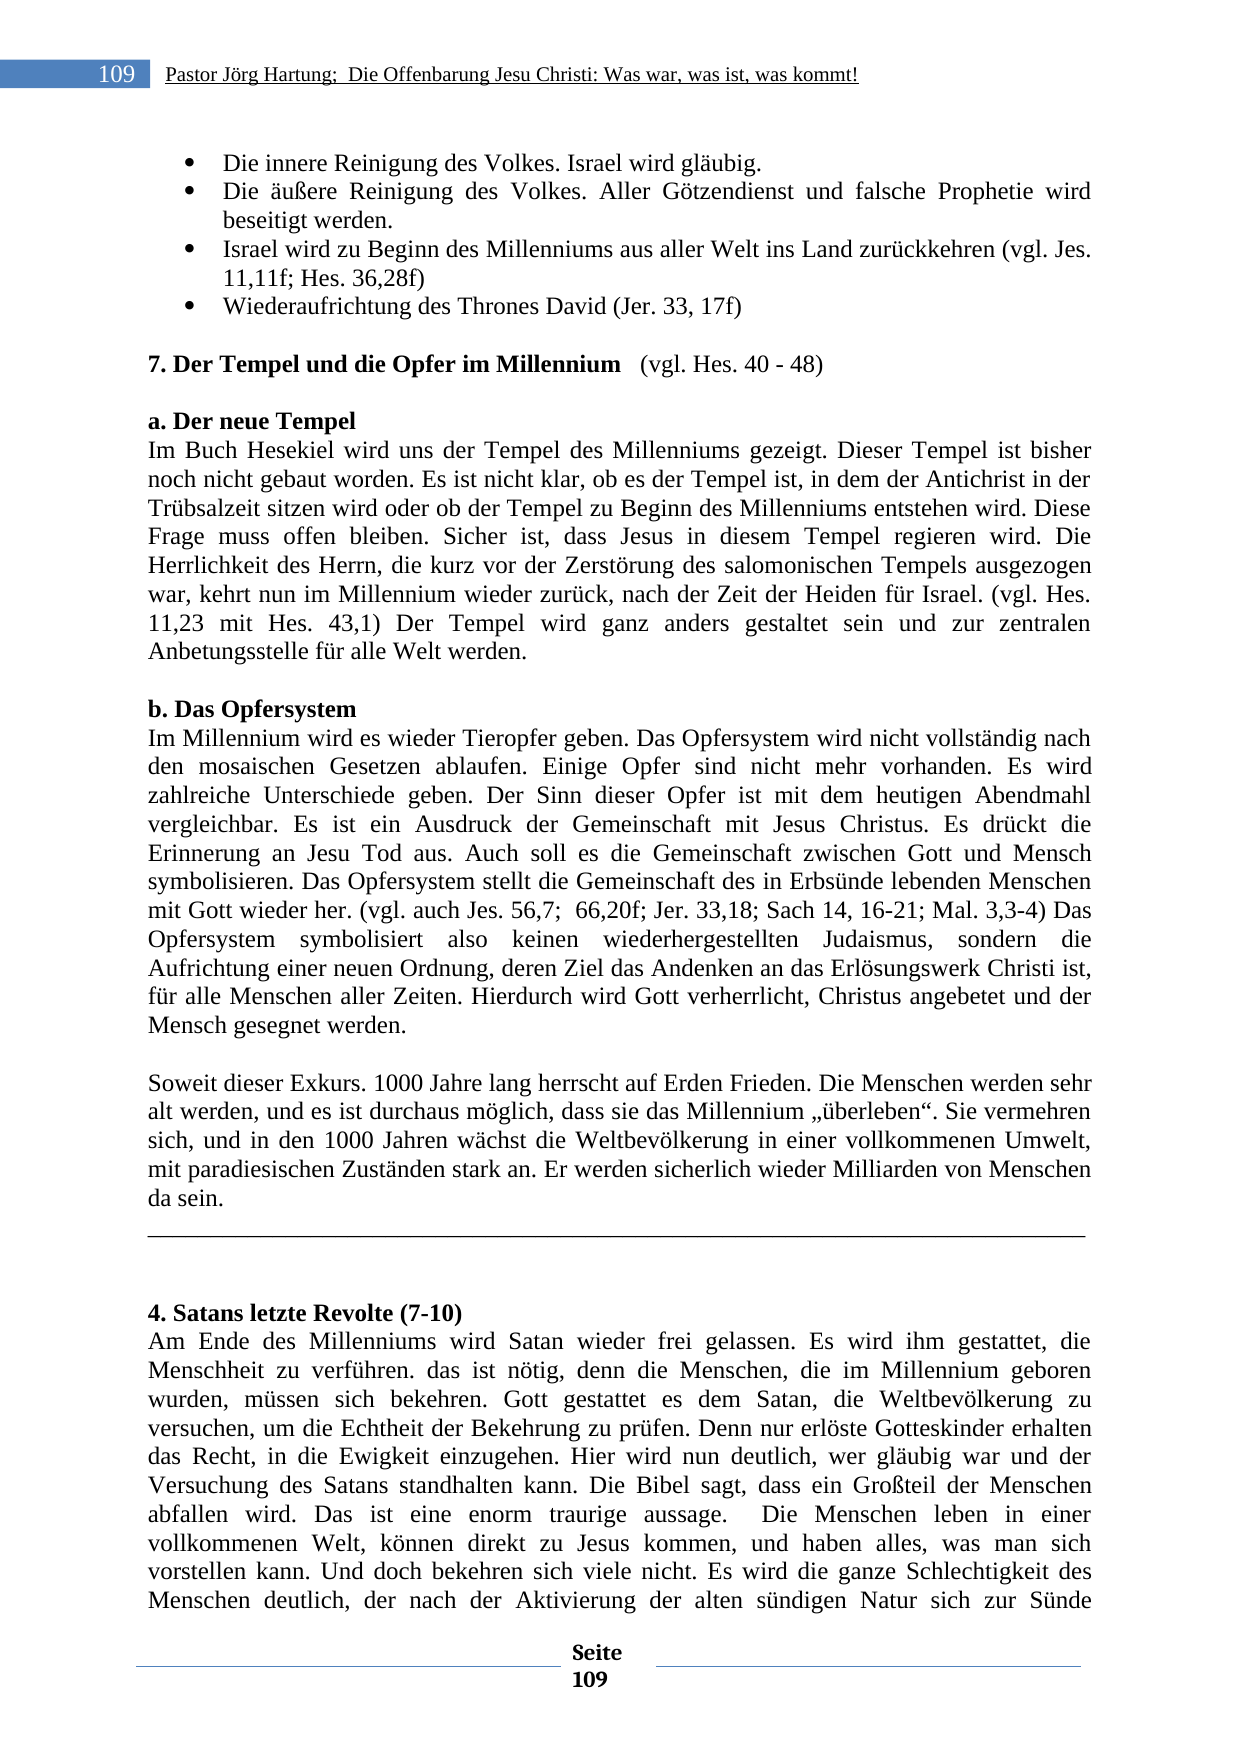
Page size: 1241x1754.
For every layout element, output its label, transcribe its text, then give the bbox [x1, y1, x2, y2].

text 4. Satans letzte Revolte (7-10) [148, 1298, 1093, 1326]
text Im Buch Hesekiel wird uns der Tempel des Millenniums gezeigt. Dieser Tempel ist bisher noch nicht gebaut worden. Es ist nicht klar, ob es der Tempel ist, in dem der Antichrist in der Trübsalzeit sitzen wird oder ob der Tempel zu Beginn des Millenniums entstehen wird. Diese Frage muss offen bleiben. Sicher ist, dass Jesus in diesem Tempel regieren wird. Die Herrlichkeit des Herrn, die kurz vor der Zerstörung des salomonischen Tempels ausgezogen war, kehrt nun im Millennium wieder zurück, nach der Zeit der Heiden für Israel. (vgl. Hes. 11,23 mit Hes. 43,1) Der Tempel wird ganz anders gestaltet sein und zur zentralen Anbetungsstelle für alle Welt werden. [148, 435, 1093, 665]
list Wiederaufrichtung des Thrones David (Jer. 33, 17f) [185, 291, 1093, 320]
text 7. Der Tempel und die Opfer im Millennium (vgl. Hes. 40 - 48) [148, 349, 1093, 378]
list Die innere Reinigung des Volkes. Israel wird gläubig. [185, 148, 1093, 176]
text ___________________________________________________________________________ [148, 1211, 1093, 1240]
list Israel wird zu Beginn des Millenniums aus aller Welt ins Land zurückkehren (vgl. Jes. 11,11f; Hes. 36,28f) [185, 234, 1093, 291]
text b. Das Opfersystem [148, 694, 1093, 723]
list Die äußere Reinigung des Volkes. Aller Götzendienst und falsche Prophetie wird beseitigt werden. [185, 176, 1093, 234]
text Soweit dieser Exkurs. 1000 Jahre lang herrscht auf Erden Frieden. Die Menschen werden sehr alt werden, und es ist durchaus möglich, dass sie das Millennium „überleben“. Sie vermehren sich, und in den 1000 Jahren wächst die Weltbevölkerung in einer vollkommenen Umwelt, mit paradiesischen Zuständen stark an. Er werden sicherlich wieder Milliarden von Menschen da sein. [148, 1068, 1093, 1211]
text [148, 1326, 1093, 1614]
text Im Millennium wird es wieder Tieropfer geben. Das Opfersystem wird nicht vollständig nach den mosaischen Gesetzen ablaufen. Einige Opfer sind nicht mehr vorhanden. Es wird zahlreiche Unterschiede geben. Der Sinn dieser Opfer ist mit dem heutigen Abendmahl vergleichbar. Es ist ein Ausdruck der Gemeinschaft mit Jesus Christus. Es drückt die Erinnerung an Jesu Tod aus. Auch soll es die Gemeinschaft zwischen Gott und Mensch symbolisieren. Das Opfersystem stellt die Gemeinschaft des in Erbsünde lebenden Menschen mit Gott wieder her. (vgl. auch Jes. 56,7; 66,20f; Jer. 33,18; Sach 14, 16-21; Mal. 3,3-4) Das Opfersystem symbolisiert also keinen wiederhergestellten Judaismus, sondern die Aufrichtung einer neuen Ordnung, deren Ziel das Andenken an das Erlösungswerk Christi ist, für alle Menschen aller Zeiten. Hierdurch wird Gott verherrlicht, Christus angebetet und der Mensch gesegnet werden. [148, 723, 1093, 1039]
text a. Der neue Tempel [148, 406, 1093, 435]
